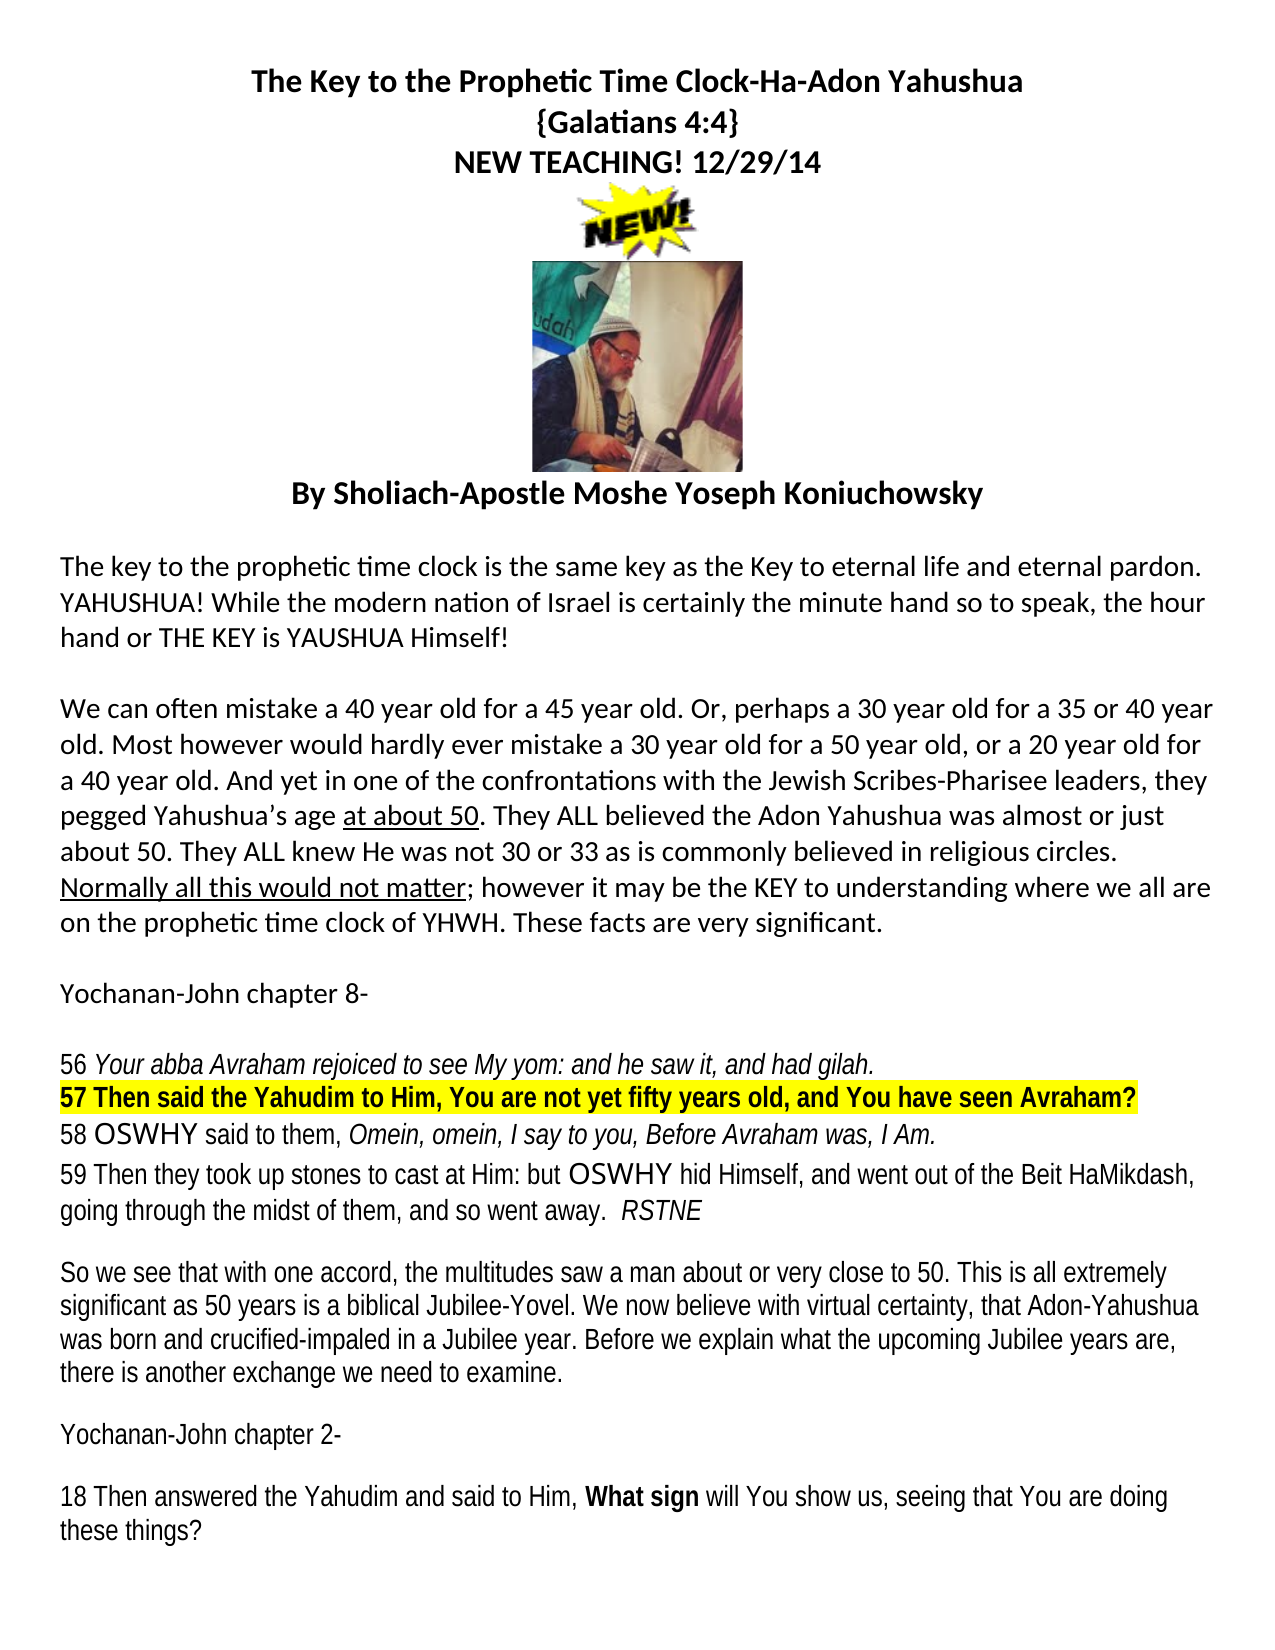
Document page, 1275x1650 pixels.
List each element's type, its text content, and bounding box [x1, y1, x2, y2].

text The key to the prophetic time clock is the same key as the Key to eternal life and eternal pardon. YAHUSHUA! While the modern nation of Israel is certainly the minute hand so to speak, the hour hand or THE KEY is YAUSHUA Himself! [60, 548, 1215, 655]
text Yochanan-John chapter 2- 18 Then answered the Yahudim and said to Him, What sign will You show us, seeing that You are doing these things? [60, 1417, 1215, 1546]
text So we see that with one accord, the multitudes saw a man about or very close to 50. This is all extremely significant as 50 years is a biblical Jubilee-Yovel. We now believe with virtual certainty, that Adon-Yahushua was born and crucified-impaled in a Jubilee year. Before we explain what the upcoming Jubilee years are, there is another exchange we need to examine. [60, 1255, 1215, 1389]
text {Galatians 4:4} [60, 101, 1215, 141]
text 56 Your abba Avraham rejoiced to see My yom: and he saw it, and had gilah. 57 Then said the Yahudim to Him, You are not yet fifty years old, and You have seen Avraham? 58 OSWHY said to them, Omein, omein, I say to you, Before Avraham was, I Am. 59 Then they took up stones to cast at Him: but OSWHY hid Himself, and went out of the Beit HaMikdash, going through the midst of them, and so went away. RSTNE [60, 1047, 1215, 1226]
text NEW TEACHING! 12/29/14 [60, 141, 1215, 182]
text We can often mistake a 40 year old for a 45 year old. Or, perhaps a 30 year old for a 35 or 40 year old. Most however would hardly ever mistake a 30 year old for a 50 year old, or a 20 year old for a 40 year old. And yet in one of the confrontations with the Jewish Scribes-Pharisee leaders, they pegged Yahushua’s age at about 50. They ALL believed the Adon Yahushua was almost or just about 50. They ALL knew He was not 30 or 33 as is commonly believed in religious circles. Normally all this would not matter; however it may be the KEY to understanding where we all are on the prophetic time clock of YHWH. These facts are very significant. [60, 691, 1215, 940]
picture [532, 182, 743, 472]
text By Sholiach-Apostle Moshe Yoseph Koniuchowsky [60, 472, 1215, 512]
text Yochanan-John chapter 8- [60, 976, 1215, 1011]
text The Key to the Prophetic Time Clock-Ha-Adon Yahushua [60, 60, 1215, 101]
